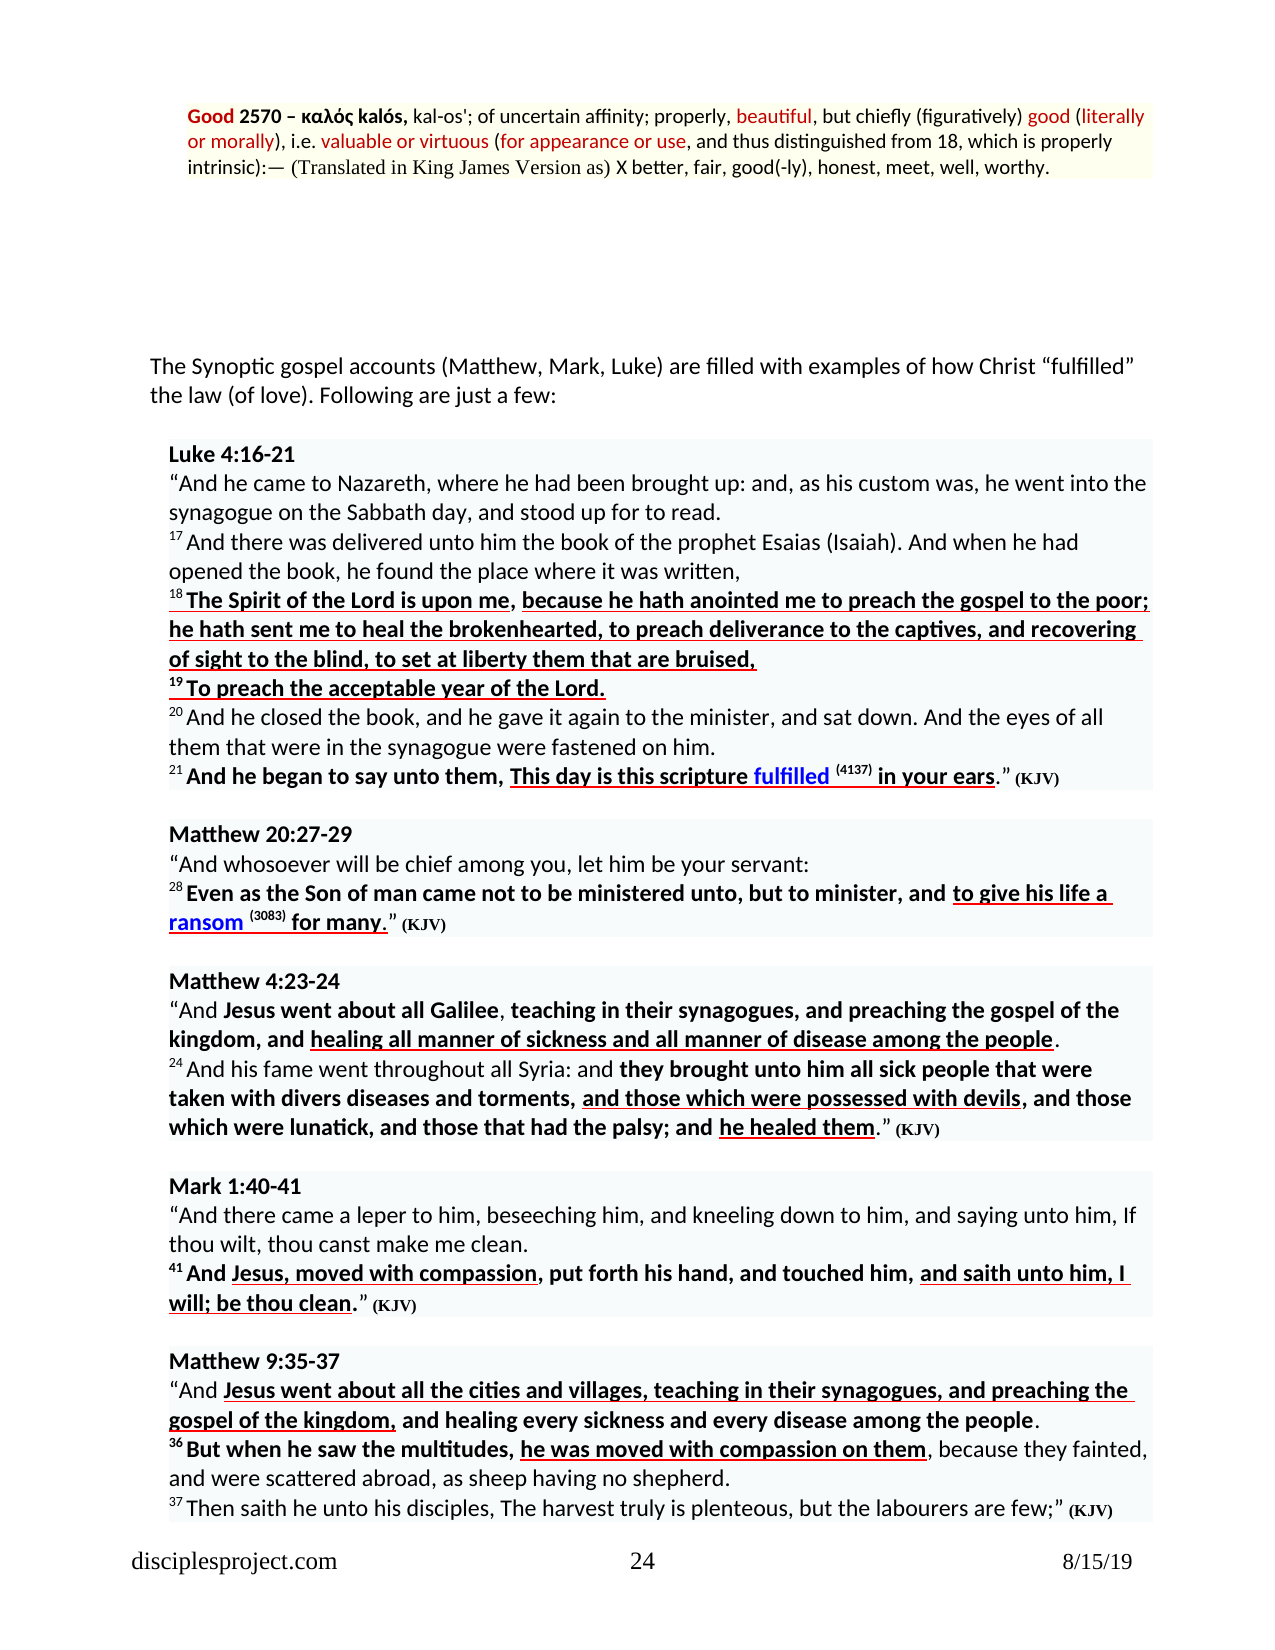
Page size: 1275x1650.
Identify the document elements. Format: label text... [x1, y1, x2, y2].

text 41 And Jesus, moved with compassion, put forth his hand, and touched him, and saith unto him, I will; be thou clean.” (KJV) [169, 1258, 1153, 1317]
text “And he came to Nazareth, where he had been brought up: and, as his custom was, he went into the synagogue on the Sabbath day, and stood up for to read. [169, 468, 1153, 527]
text Mark 1:40-41 [169, 1171, 1153, 1200]
text 36 But when he saw the multitudes, he was moved with compassion on them, because they fainted, and were scattered abroad, as sheep having no shepherd. [169, 1434, 1153, 1493]
text 37 Then saith he unto his disciples, The harvest truly is plenteous, but the labourers are few;” (KJV) [169, 1493, 1153, 1522]
text “And Jesus went about all the cities and villages, teaching in their synagogues, and preaching the gospel of the kingdom, and healing every sickness and every disease among the people. [169, 1376, 1153, 1434]
text Matthew 20:27-29 [169, 819, 1153, 849]
text “And Jesus went about all Galilee, teaching in their synagogues, and preaching the gospel of the kingdom, and healing all manner of sickness and all manner of disease among the people. [169, 995, 1153, 1054]
text 20 And he closed the book, and he gave it again to the minister, and sat down. And the eyes of all them that were in the synagogue were fastened on him. [169, 702, 1153, 761]
text 19 To preach the acceptable year of the Lord. [169, 673, 1153, 702]
text 18 The Spirit of the Lord is upon me, because he hath anointed me to preach the gospel to the poor; he hath sent me to heal the brokenhearted, to preach deliverance to the captives, and recovering of sight to the blind, to set at liberty them that are bruised, [169, 585, 1153, 673]
text 17 And there was delivered unto him the book of the prophet Esaias (Isaiah). And when he had opened the book, he found the place where it was written, [169, 527, 1153, 585]
text “And there came a leper to him, beseeching him, and kneeling down to him, and saying unto him, If thou wilt, thou canst make me clean. [169, 1200, 1153, 1258]
text Matthew 9:35-37 [169, 1346, 1153, 1376]
list Good 2570 – καλός kalós, kal-os'; of uncertain affinity; properly, beautiful, but chiefly (figuratively) good (literally or morally), i.e. valuable or virtuous (for appearance or use, and thus distinguished from 18, which is properly intrinsic):— (Translated in King James Version as) X better, fair, good(-ly), honest, meet, well, worthy. [187, 103, 1153, 179]
text Matthew 4:23-24 [169, 966, 1153, 995]
text The Synoptic gospel accounts (Matthew, Mark, Luke) are filled with examples of how Christ “fulfilled” the law (of love). Following are just a few: [150, 351, 1153, 410]
text 24 And his fame went throughout all Syria: and they brought unto him all sick people that were taken with divers diseases and torments, and those which were possessed with devils, and those which were lunatick, and those that had the palsy; and he healed them.” (KJV) [169, 1054, 1153, 1141]
text Luke 4:16-21 [169, 439, 1153, 468]
text 28 Even as the Son of man came not to be ministered unto, but to minister, and to give his life a ransom (3083) for many.” (KJV) [169, 878, 1153, 937]
text “And whosoever will be chief among you, let him be your servant: [169, 849, 1153, 878]
text 21 And he began to say unto them, This day is this scripture fulfilled (4137) in your ears.” (KJV) [169, 761, 1153, 790]
